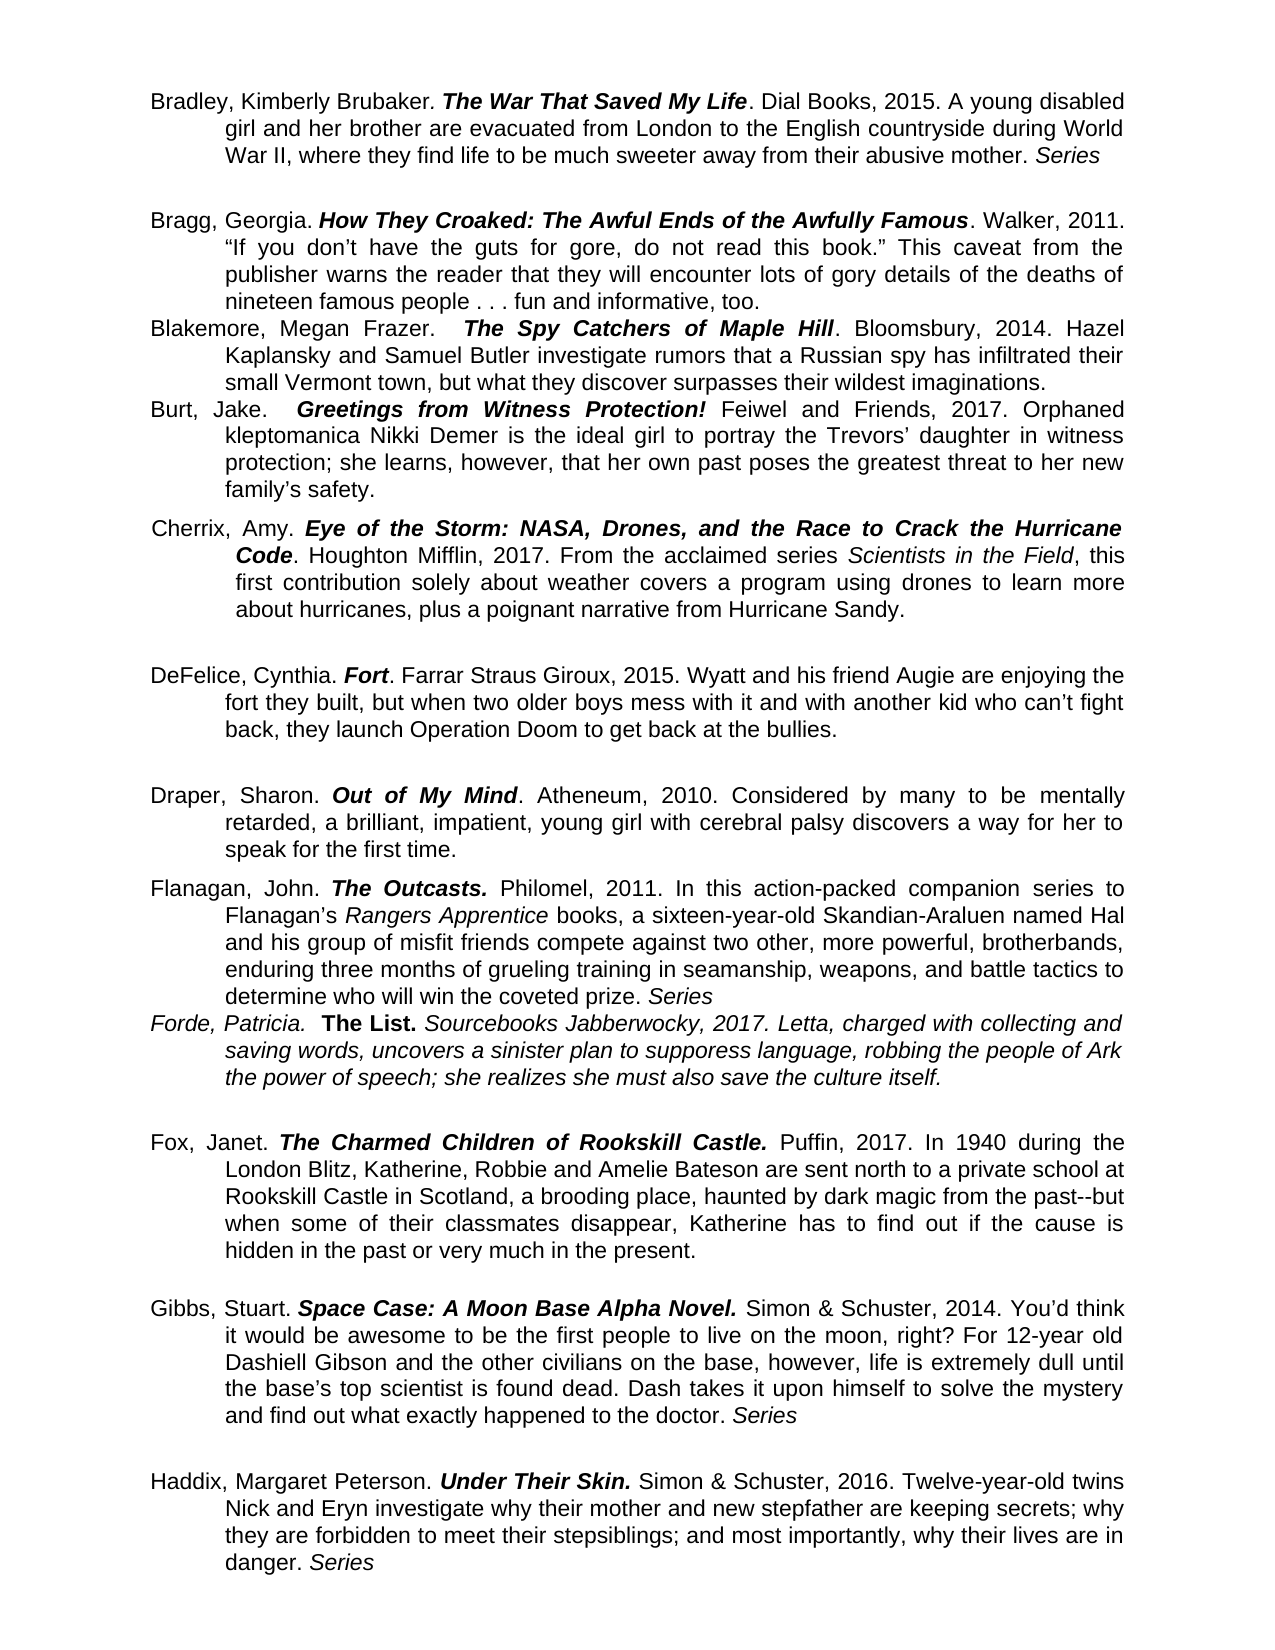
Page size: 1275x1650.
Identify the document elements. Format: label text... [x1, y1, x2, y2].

text Gibbs, Stuart. Space Case: A Moon Base Alpha Novel. Simon & Schuster, 2014. You’d think it would be awesome to be the first people to live on the moon, right? For 12-year old Dashiell Gibson and the other civilians on the base, however, life is extremely dull until the base’s top scientist is found dead. Dash takes it upon himself to solve the mystery and find out what exactly happened to the doctor. Series [150, 1295, 1125, 1429]
text DeFelice, Cynthia. Fort. Farrar Straus Giroux, 2015. Wyatt and his friend Augie are enjoying the fort they built, but when two older boys mess with it and with another kid who can’t fight back, they launch Operation Doom to get back at the bullies. [150, 662, 1125, 742]
text Draper, Sharon. Out of My Mind. Atheneum, 2010. Considered by many to be mentally retarded, a brilliant, impatient, young girl with cerebral palsy discovers a way for her to speak for the first time. [150, 782, 1125, 862]
text Blakemore, Megan Frazer. The Spy Catchers of Maple Hill. Bloomsbury, 2014. Hazel Kaplansky and Samuel Butler investigate rumors that a Russian spy has infiltrated their small Vermont town, but what they discover surpasses their wildest imaginations. [150, 315, 1125, 395]
text Flanagan, John. The Outcasts. Philomel, 2011. In this action-packed companion series to Flanagan’s Rangers Apprentice books, a sixteen-year-old Skandian-Araluen named Hal and his group of misfit friends compete against two other, more powerful, brotherbands, enduring three months of grueling training in seamanship, weapons, and battle tactics to determine who will win the coveted prize. Series [150, 875, 1125, 1009]
text Forde, Patricia. The List. Sourcebooks Jabberwocky, 2017. Letta, charged with collecting and saving words, uncovers a sinister plan to supporess language, robbing the people of Ark the power of speech; she realizes she must also save the culture itself. [150, 1010, 1125, 1090]
text Bragg, Georgia. How They Croaked: The Awful Ends of the Awfully Famous. Walker, 2011. “If you don’t have the guts for gore, do not read this book.” This caveat from the publisher warns the reader that they will encounter lots of gory details of the deaths of nineteen famous people . . . fun and informative, too. [150, 207, 1125, 314]
text Fox, Janet. The Charmed Children of Rookskill Castle. Puffin, 2017. In 1940 during the London Blitz, Katherine, Robbie and Amelie Bateson are sent north to a private school at Rookskill Castle in Scotland, a brooding place, haunted by dark magic from the past--but when some of their classmates disappear, Katherine has to find out if the cause is hidden in the past or very much in the present. [150, 1129, 1125, 1263]
text Burt, Jake. Greetings from Witness Protection! Feiwel and Friends, 2017. Orphaned kleptomanica Nikki Demer is the ideal girl to portray the Trevors’ daughter in witness protection; she learns, however, that her own past poses the greatest threat to her new family’s safety. [150, 396, 1125, 503]
text Bradley, Kimberly Brubaker. The War That Saved My Life. Dial Books, 2015. A young disabled girl and her brother are evacuated from London to the English countryside during World War II, where they find life to be much sweeter away from their abusive mother. Series [150, 88, 1125, 168]
text Cherrix, Amy. Eye of the Storm: NASA, Drones, and the Race to Crack the Hurricane Code. Houghton Mifflin, 2017. From the acclaimed series Scientists in the Field, this first contribution solely about weather covers a program using drones to learn more about hurricanes, plus a poignant narrative from Hurricane Sandy. [151, 515, 1125, 622]
text Haddix, Margaret Peterson. Under Their Skin. Simon & Schuster, 2016. Twelve-year-old twins Nick and Eryn investigate why their mother and new stepfather are keeping secrets; why they are forbidden to meet their stepsiblings; and most importantly, why their lives are in danger. Series [150, 1468, 1125, 1575]
